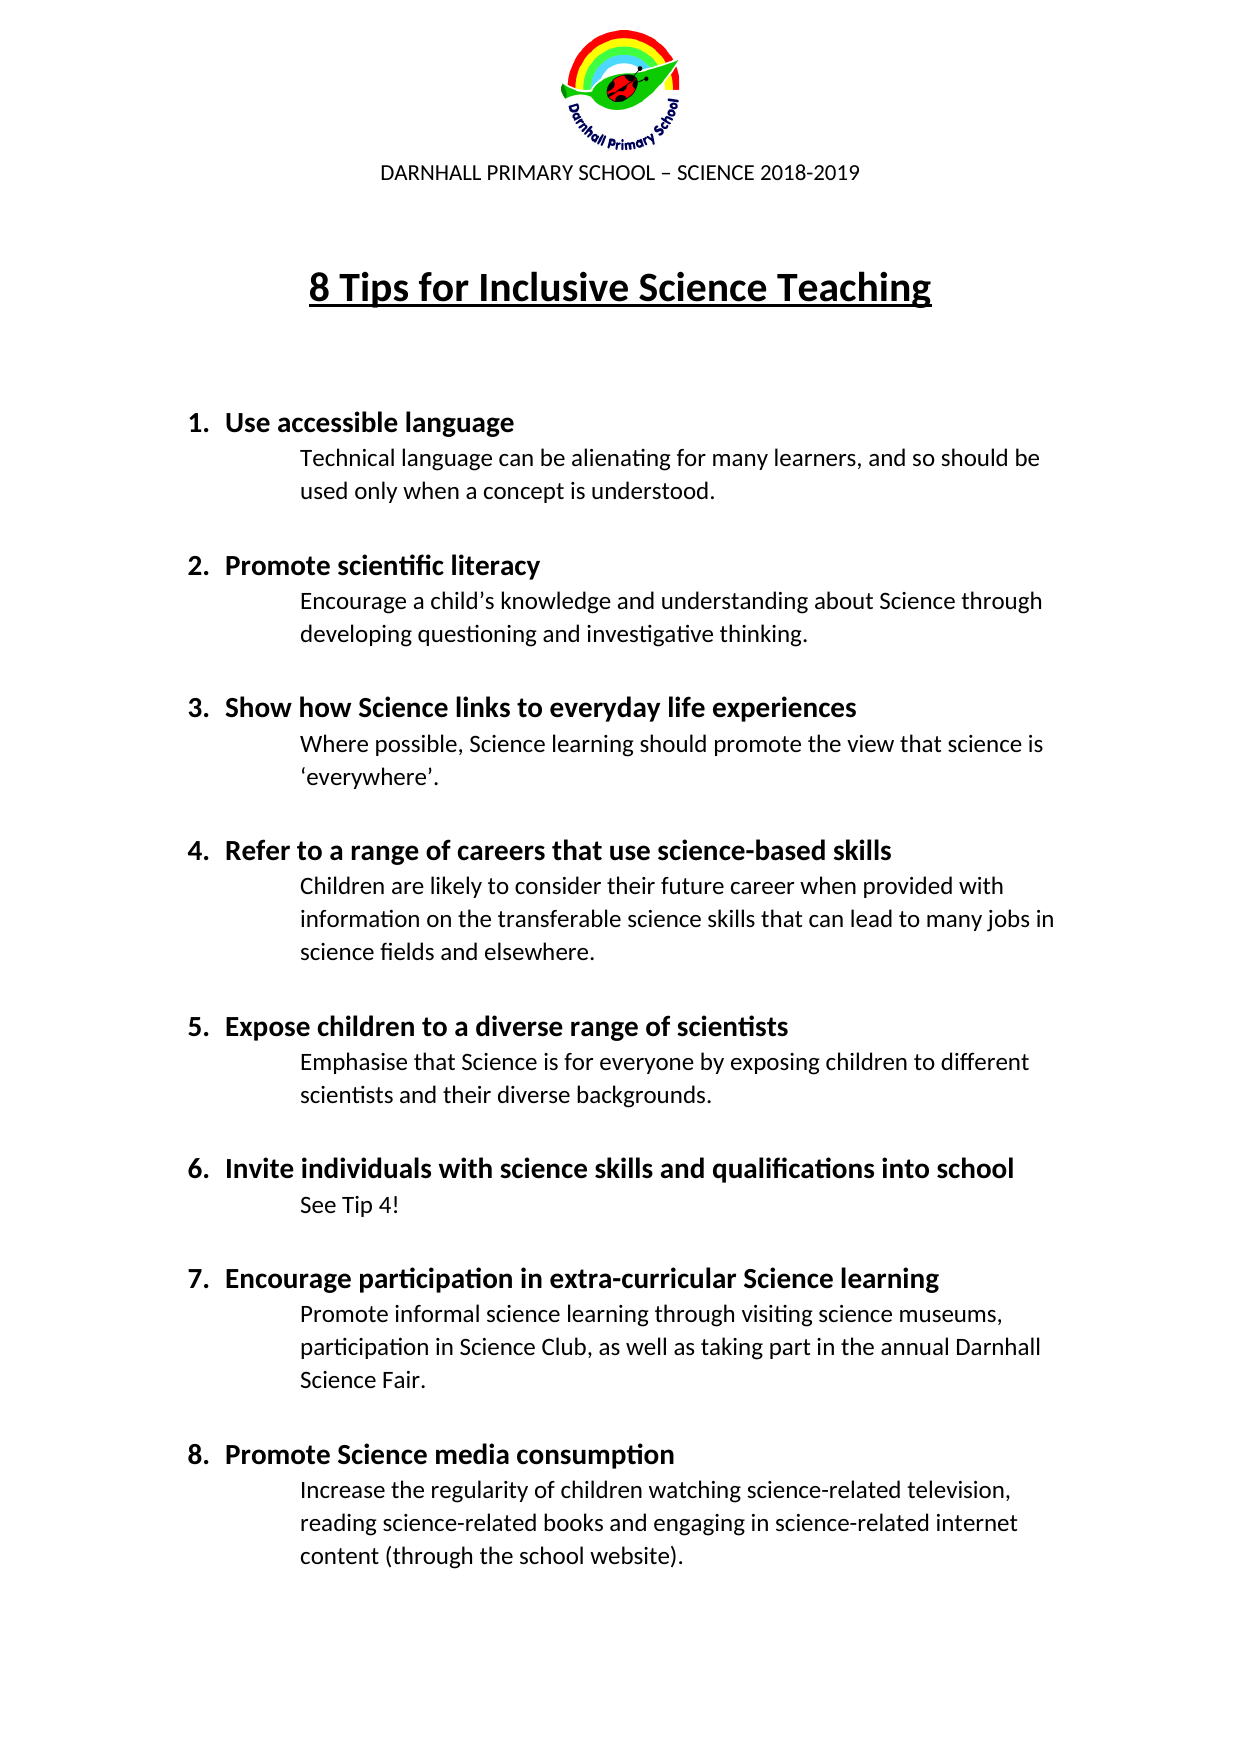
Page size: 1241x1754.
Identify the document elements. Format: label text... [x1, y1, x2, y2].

list See Tip 4! [300, 1189, 1090, 1219]
list Encourage participation in extra-curricular Science learning [187, 1260, 1090, 1296]
list Promote informal science learning through visiting science museums, participation in Science Club, as well as taking part in the annual Darnhall Science Fair. [300, 1298, 1090, 1395]
list Promote scientific literacy [187, 547, 1090, 582]
list Where possible, Science learning should promote the view that science is ‘everywhere’. [300, 728, 1090, 791]
list Invite individuals with science skills and qualifications into school [187, 1150, 1090, 1186]
list Show how Science links to everyday life experiences [187, 689, 1090, 725]
list Emphasise that Science is for everyone by exposing children to different scientists and their diverse backgrounds. [300, 1046, 1090, 1109]
text 8 Tips for Inclusive Science Teaching [150, 261, 1090, 312]
picture [561, 30, 680, 150]
list Encourage a child’s knowledge and understanding about Science through developing questioning and investigative thinking. [300, 585, 1090, 648]
list Technical language can be alienating for many learners, and so should be used only when a concept is understood. [300, 442, 1090, 506]
list Children are likely to consider their future career when provided with information on the transferable science skills that can lead to many jobs in science fields and elsewhere. [300, 870, 1090, 967]
list Use accessible language [187, 404, 1090, 439]
list Expose children to a diverse range of scientists [187, 1008, 1090, 1043]
list Promote Science media consumption [187, 1436, 1090, 1471]
list Increase the regularity of children watching science-related television, reading science-related books and engaging in science-related internet content (through the school website). [300, 1474, 1090, 1571]
list Refer to a range of careers that use science-based skills [187, 832, 1090, 868]
